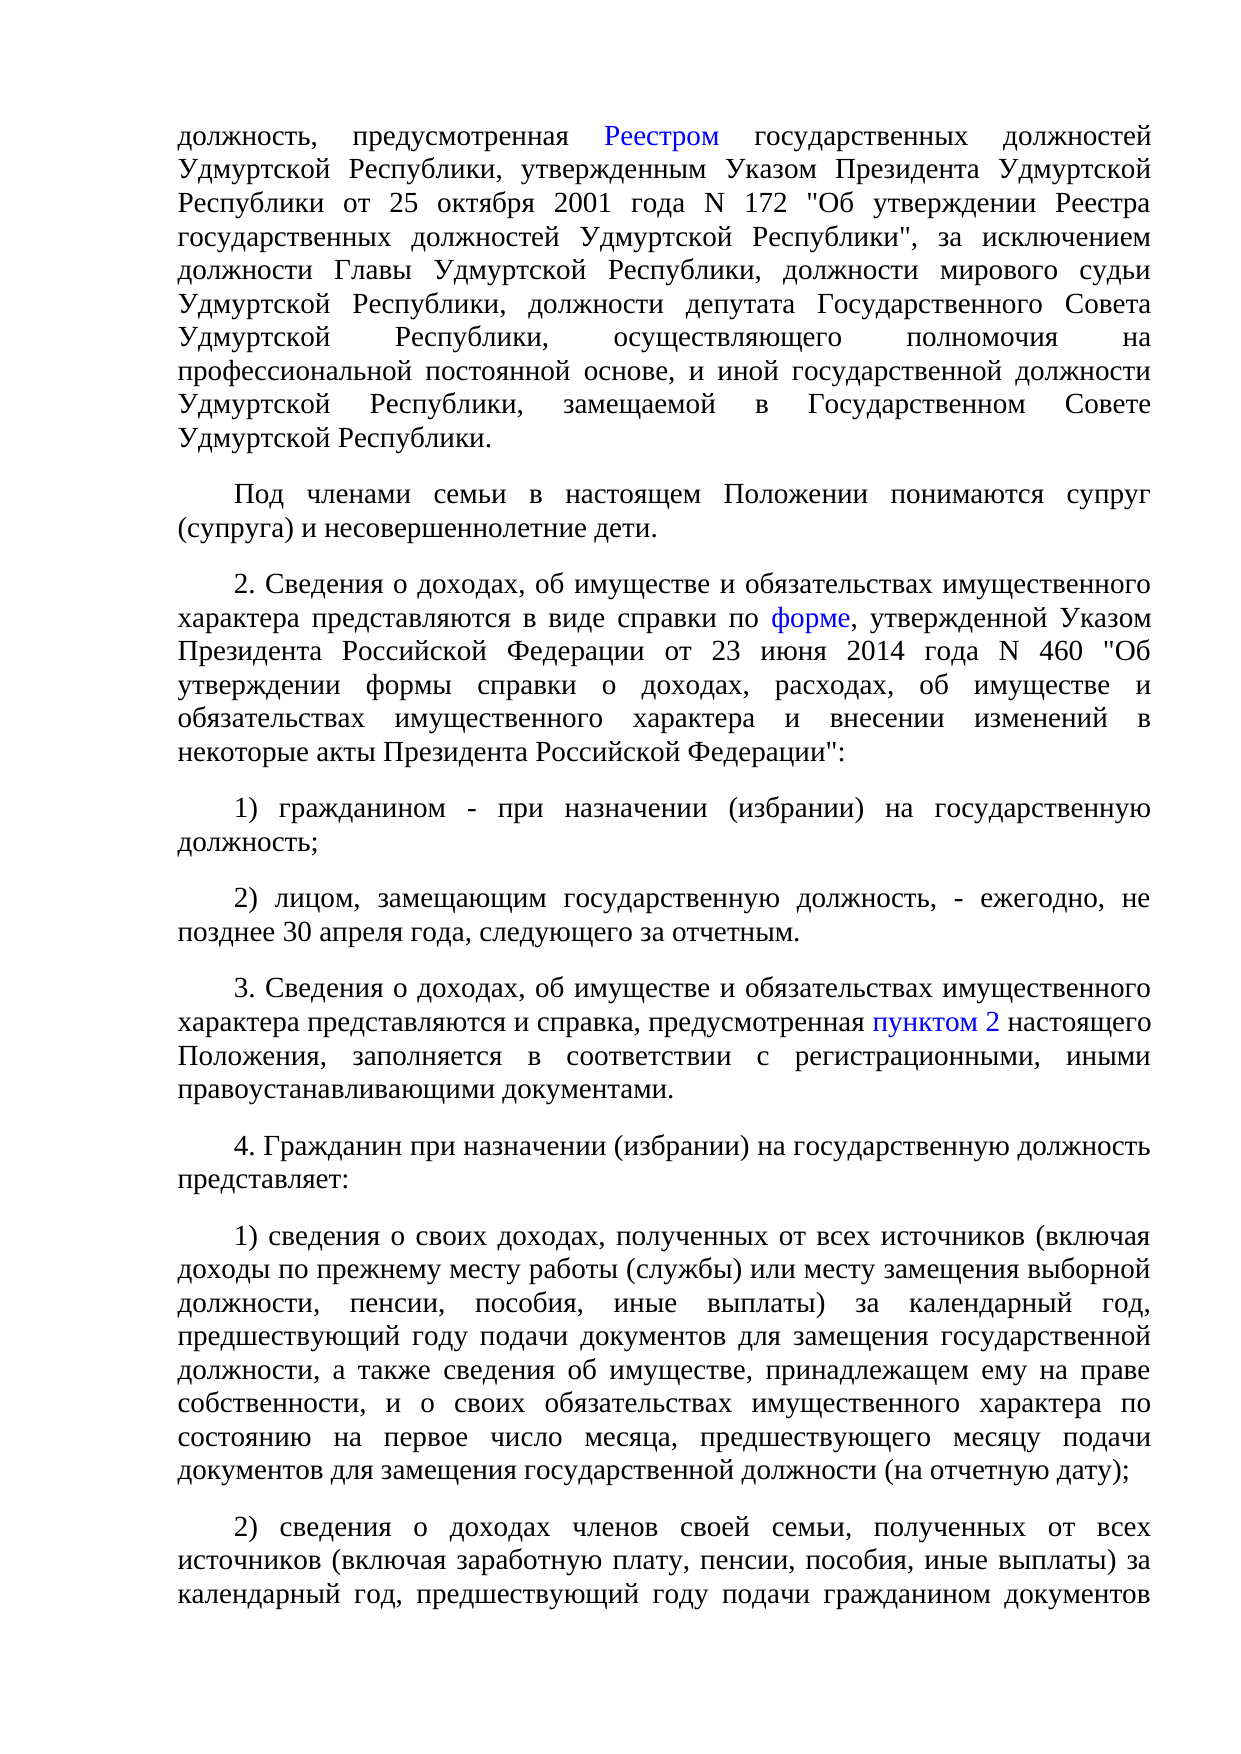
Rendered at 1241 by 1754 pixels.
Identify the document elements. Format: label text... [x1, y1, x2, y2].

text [177, 1509, 1152, 1609]
text 2. Сведения о доходах, об имуществе и обязательствах имущественного характера представляются в виде справки по форме, утвержденной Указом Президента Российской Федерации от 23 июня 2014 года N 460 "Об утверждении формы справки о доходах, расходах, об имуществе и обязательствах имущественного характера и внесении изменений в некоторые акты Президента Российской Федерации": [177, 566, 1152, 768]
text Под членами семьи в настоящем Положении понимаются супруг (супруга) и несовершеннолетние дети. [177, 476, 1152, 543]
text 2) лицом, замещающим государственную должность, - ежегодно, не позднее 30 апреля года, следующего за отчетным. [177, 881, 1152, 948]
text 3. Сведения о доходах, об имуществе и обязательствах имущественного характера представляются и справка, предусмотренная пунктом 2 настоящего Положения, заполняется в соответствии с регистрационными, иными правоустанавливающими документами. [177, 971, 1152, 1105]
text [177, 118, 1152, 453]
text 1) гражданином - при назначении (избрании) на государственную должность; [177, 791, 1152, 858]
text 4. Гражданин при назначении (избрании) на государственную должность представляет: [177, 1128, 1152, 1195]
text 1) сведения о своих доходах, полученных от всех источников (включая доходы по прежнему месту работы (службы) или месту замещения выборной должности, пенсии, пособия, иные выплаты) за календарный год, предшествующий году подачи документов для замещения государственной должности, а также сведения об имуществе, принадлежащем ему на праве собственности, и о своих обязательствах имущественного характера по состоянию на первое число месяца, предшествующего месяцу подачи документов для замещения государственной должности (на отчетную дату); [177, 1218, 1152, 1486]
